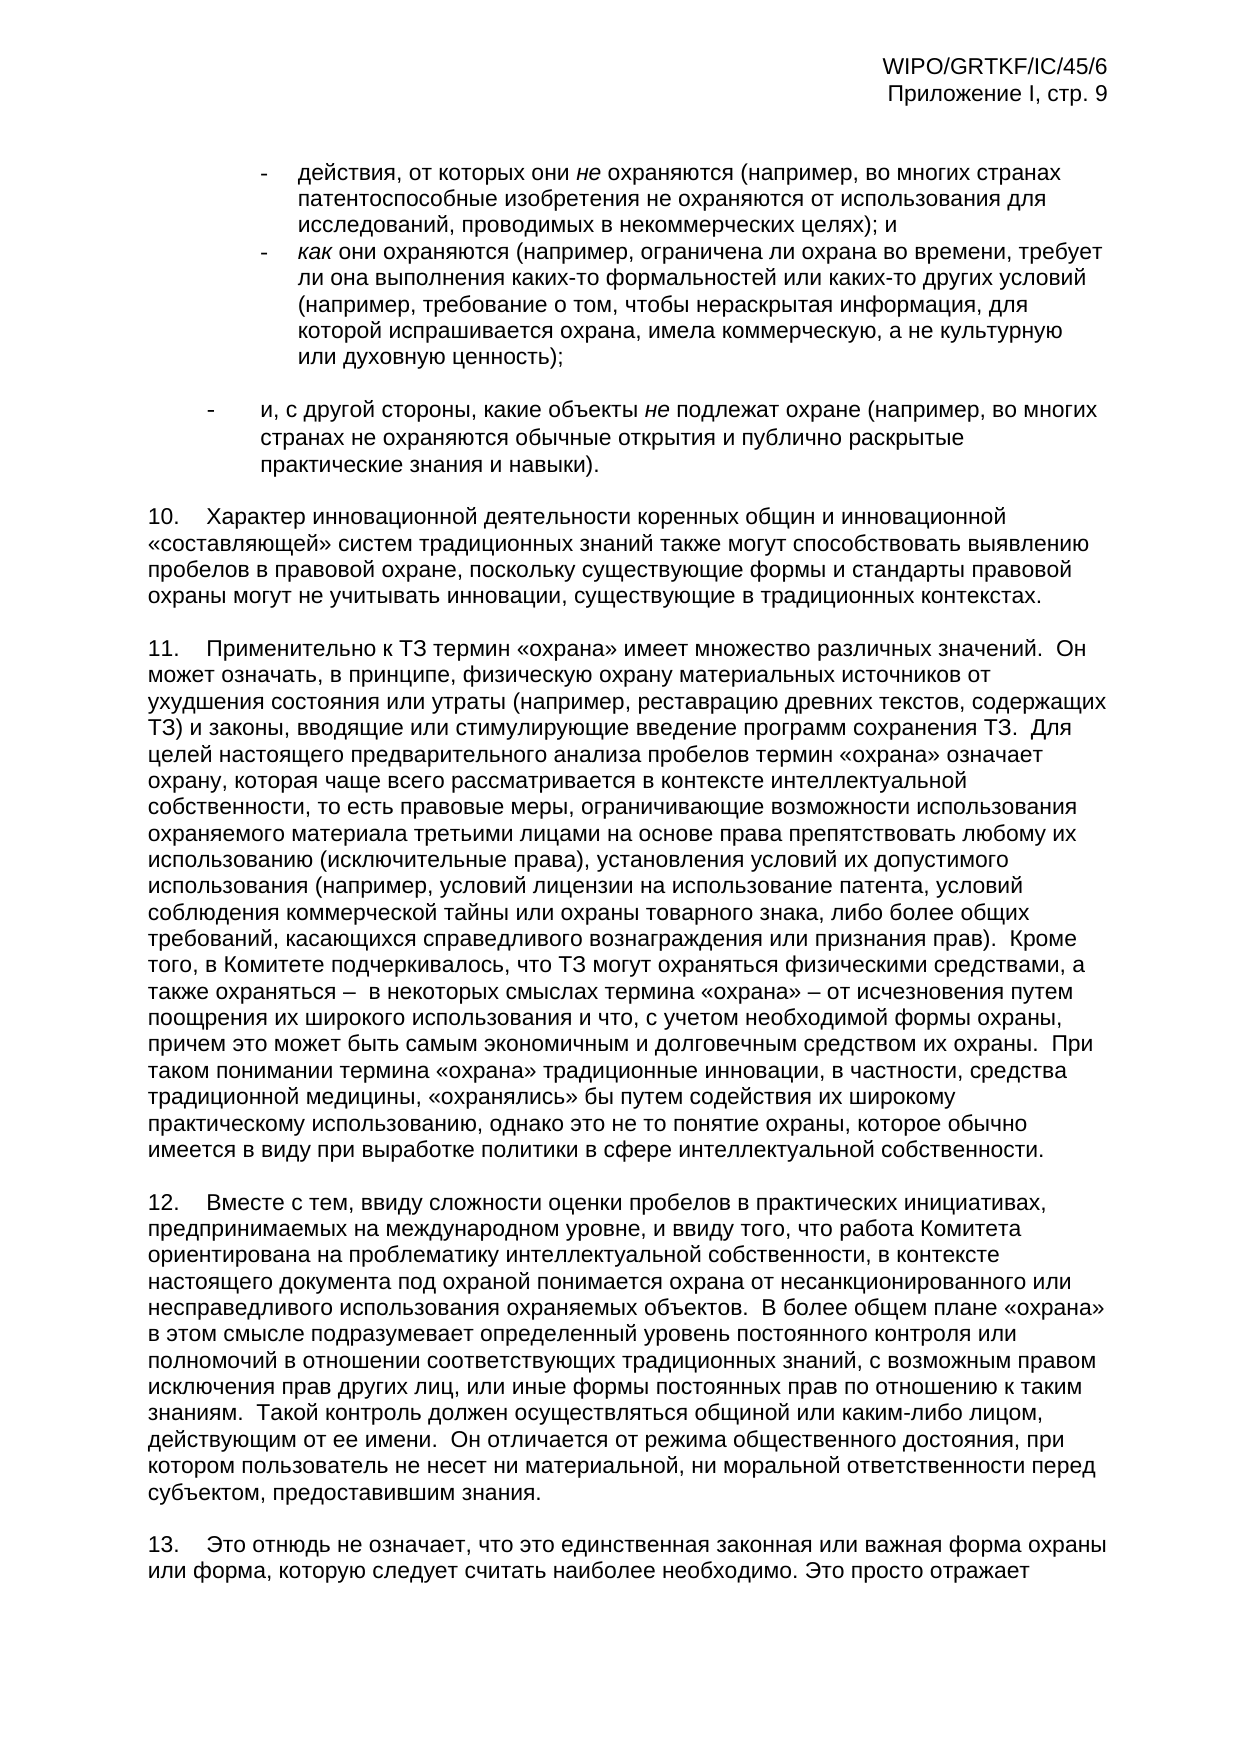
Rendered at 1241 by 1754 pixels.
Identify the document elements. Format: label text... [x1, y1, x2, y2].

list Характер инновационной деятельности коренных общин и инновационной «составляющей» систем традиционных знаний также могут способствовать выявлению пробелов в правовой охране, поскольку существующие формы и стандарты правовой охраны могут не учитывать инновации, существующие в традиционных контекстах. [148, 503, 1107, 609]
list Вместе с тем, ввиду сложности оценки пробелов в практических инициативах, предпринимаемых на международном уровне, и ввиду того, что работа Комитета ориентирована на проблематику интеллектуальной собственности, в контексте настоящего документа под охраной понимается охрана от несанкционированного или несправедливого использования охраняемых объектов. В более общем плане «охрана» в этом смысле подразумевает определенный уровень постоянного контроля или полномочий в отношении соответствующих традиционных знаний, с возможным правом исключения прав других лиц, или иные формы постоянных прав по отношению к таким знаниям. Такой контроль должен осуществляться общиной или каким-либо лицом, действующим от ее имени. Он отличается от режима общественного достояния, при котором пользователь не несет ни материальной, ни моральной ответственности перед субъектом, предоставившим знания. [148, 1188, 1107, 1505]
list действия, от которых они не охраняются (например, во многих странах патентоспособные изобретения не охраняются от использования для исследований, проводимых в некоммерческих целях); и [260, 158, 1107, 238]
list как они охраняются (например, ограничена ли охрана во времени, требует ли она выполнения каких-то формальностей или каких-то других условий (например, требование о том, чтобы нераскрытая информация, для которой испрашивается охрана, имела коммерческую, а не культурную или духовную ценность); [260, 238, 1107, 369]
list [148, 1531, 1107, 1584]
list Применительно к ТЗ термин «охрана» имеет множество различных значений. Он может означать, в принципе, физическую охрану материальных источников от ухудшения состояния или утраты (например, реставрацию древних текстов, содержащих ТЗ) и законы, вводящие или стимулирующие введение программ сохранения ТЗ. Для целей настоящего предварительного анализа пробелов термин «охрана» означает охрану, которая чаще всего рассматривается в контексте интеллектуальной собственности, то есть правовые меры, ограничивающие возможности использования охраняемого материала третьими лицами на основе права препятствовать любому их использованию (исключительные права), установления условий их допустимого использования (например, условий лицензии на использование патента, условий соблюдения коммерческой тайны или охраны товарного знака, либо более общих требований, касающихся справедливого вознаграждения или признания прав). Кроме того, в Комитете подчеркивалось, что ТЗ могут охраняться физическими средствами, а также охраняться – в некоторых смыслах термина «охрана» – от исчезновения путем поощрения их широкого использования и что, с учетом необходимой формы охраны, причем это может быть самым экономичным и долговечным средством их охраны. При таком понимании термина «охрана» традиционные инновации, в частности, средства традиционной медицины, «охранялись» бы путем содействия их широкому практическому использованию, однако это не то понятие охраны, которое обычно имеется в виду при выработке политики в сфере интеллектуальной собственности. [148, 635, 1107, 1162]
list и, с другой стороны, какие объекты не подлежат охране (например, во многих странах не охраняются обычные открытия и публично раскрытые практические знания и навыки). [204, 396, 1107, 477]
